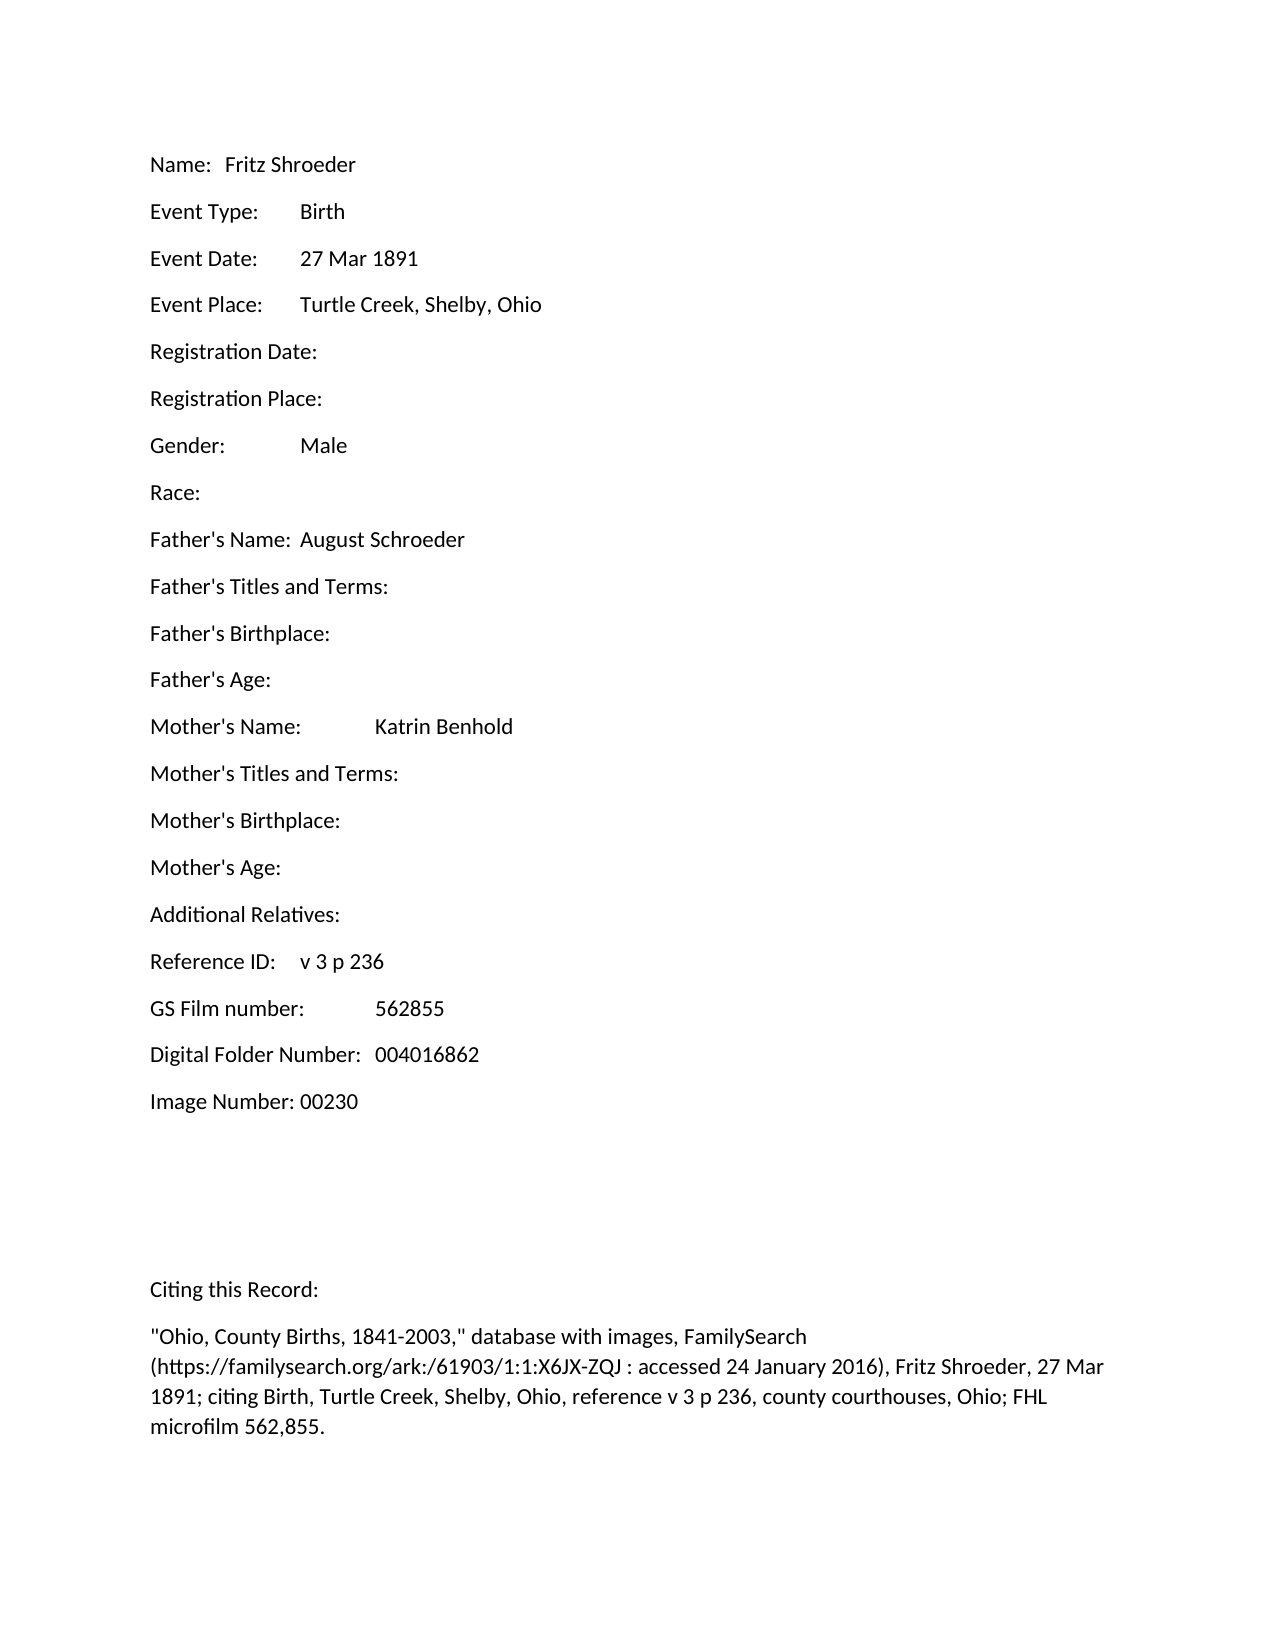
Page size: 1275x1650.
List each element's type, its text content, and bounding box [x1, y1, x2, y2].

text Reference ID: v 3 p 236 [150, 947, 1125, 975]
text Father's Age: [150, 666, 1125, 694]
text Registration Place: [150, 384, 1125, 412]
text Mother's Birthplace: [150, 806, 1125, 834]
text Gender: Male [150, 431, 1125, 459]
text Mother's Age: [150, 853, 1125, 881]
text Digital Folder Number: 004016862 [150, 1041, 1125, 1069]
text Father's Birthplace: [150, 619, 1125, 647]
text Mother's Titles and Terms: [150, 759, 1125, 787]
text Mother's Name: Katrin Benhold [150, 712, 1125, 741]
text Race: [150, 478, 1125, 506]
text Father's Name: August Schroeder [150, 525, 1125, 553]
text Event Type: Birth [150, 197, 1125, 225]
text Name: Fritz Shroeder [150, 150, 1125, 178]
text Image Number: 00230 [150, 1087, 1125, 1116]
text Citing this Record: [150, 1275, 1125, 1303]
text "Ohio, County Births, 1841-2003," database with images, FamilySearch (https://familysearch.org/ark:/61903/1:1:X6JX-ZQJ : accessed 24 January 2016), Fritz Shroeder, 27 Mar 1891; citing Birth, Turtle Creek, Shelby, Ohio, reference v 3 p 236, county courthouses, Ohio; FHL microfilm 562,855. [150, 1322, 1125, 1441]
text GS Film number: 562855 [150, 994, 1125, 1022]
text Registration Date: [150, 337, 1125, 366]
text Father's Titles and Terms: [150, 572, 1125, 600]
text Additional Relatives: [150, 900, 1125, 928]
text Event Date: 27 Mar 1891 [150, 244, 1125, 272]
text Event Place: Turtle Creek, Shelby, Ohio [150, 291, 1125, 319]
